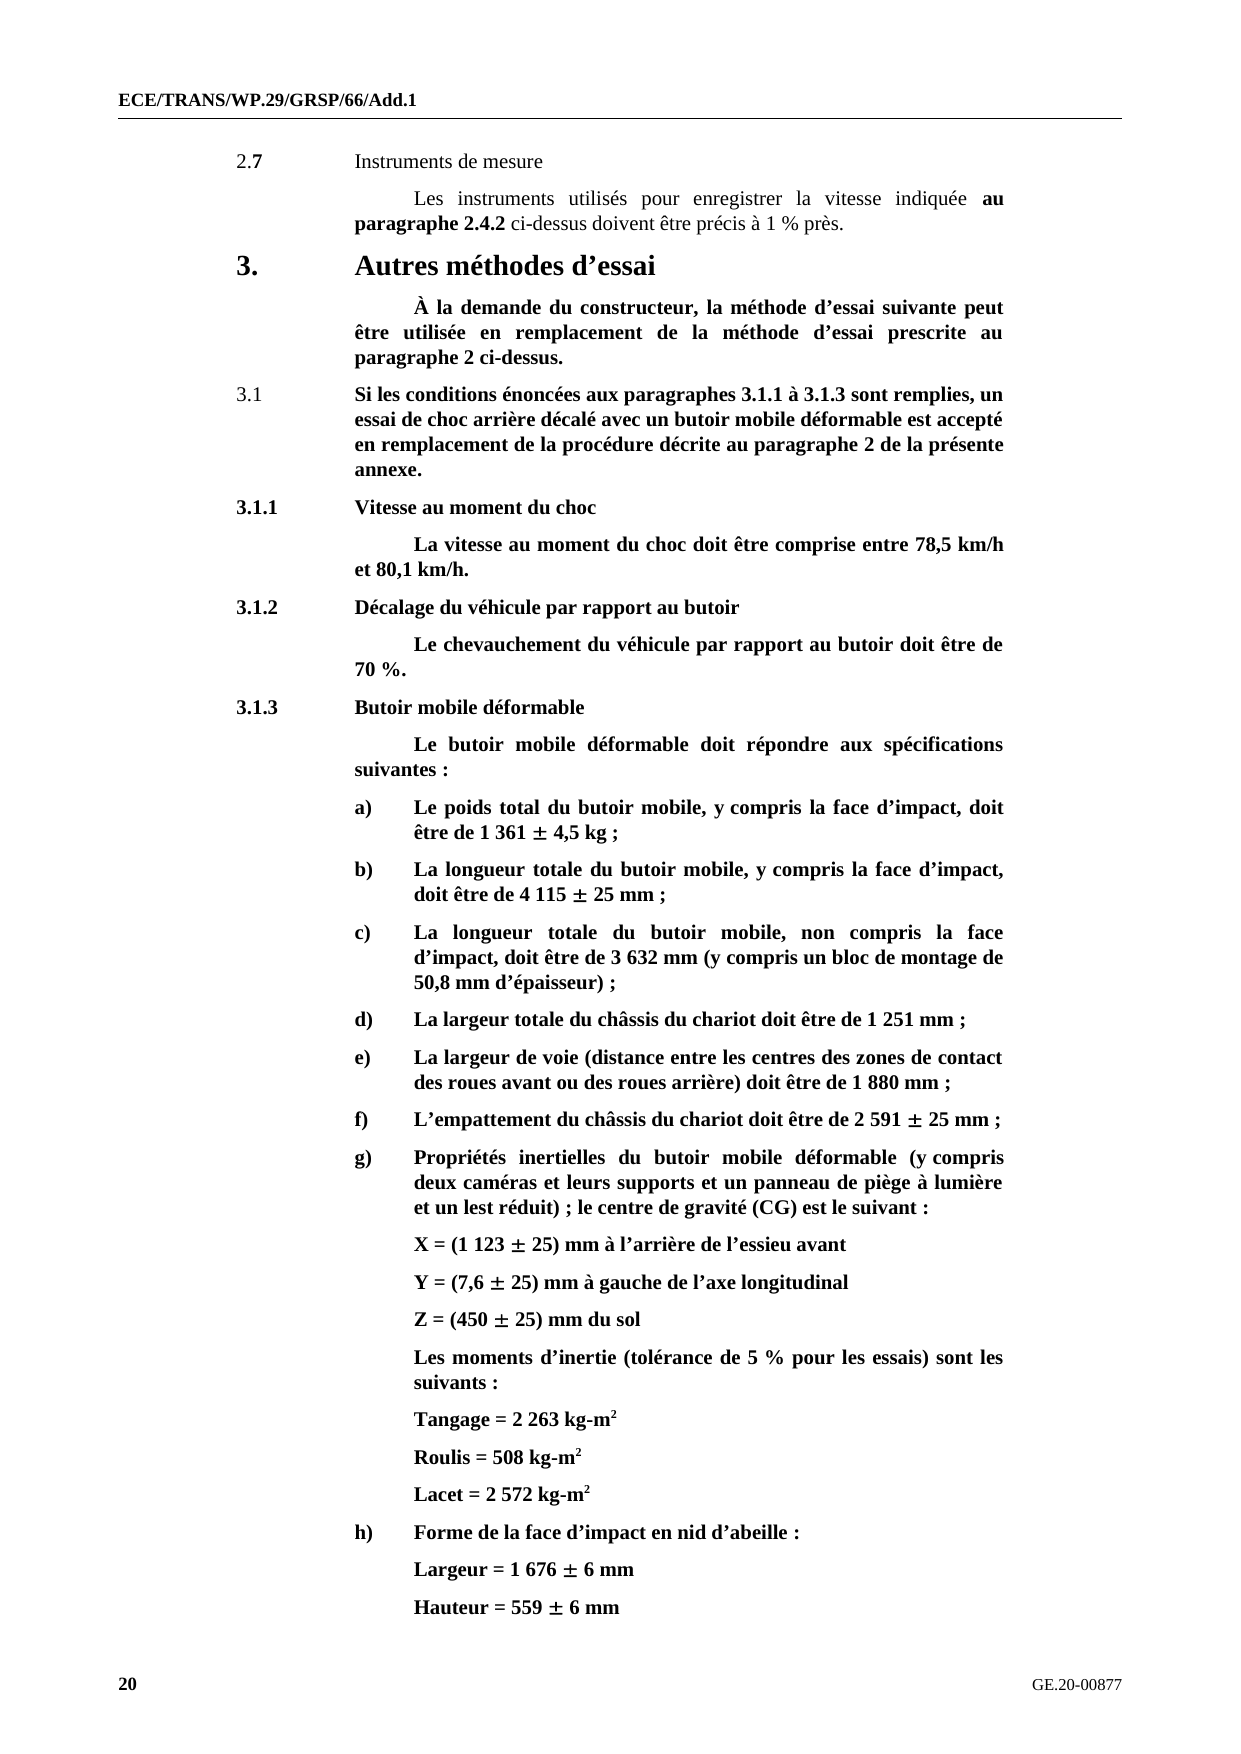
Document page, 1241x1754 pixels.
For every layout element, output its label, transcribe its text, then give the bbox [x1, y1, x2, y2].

text Tangage = 2 263 kg-m2 [413, 1406, 1004, 1431]
text Y = (7,6 25) mm à gauche de l’axe longitudinal [413, 1269, 1004, 1294]
text Hauteur = 559 6 mm [413, 1594, 1004, 1619]
text La vitesse au moment du choc doit être comprise entre 78,5 km/h et 80,1 km/h. [354, 531, 1004, 581]
text Lacet = 2 572 kg-m2 [413, 1481, 1004, 1506]
text g) Propriétés inertielles du butoir mobile déformable (y compris deux caméras et leurs supports et un panneau de piège à lumière et un lest réduit) ; le centre de gravité (CG) est le suivant : [354, 1144, 1004, 1219]
text 3.1 Si les conditions énoncées aux paragraphes 3.1.1 à 3.1.3 sont remplies, un essai de choc arrière décalé avec un butoir mobile déformable est accepté en remplacement de la procédure décrite au paragraphe 2 de la présente annexe. [236, 381, 1004, 481]
text d) La largeur totale du châssis du chariot doit être de 1 251 mm ; [354, 1006, 1004, 1031]
text Le chevauchement du véhicule par rapport au butoir doit être de 70 %. [354, 631, 1004, 681]
text 3. Autres méthodes d’essai [236, 248, 1004, 281]
text e) La largeur de voie (distance entre les centres des zones de contact des roues avant ou des roues arrière) doit être de 1 880 mm ; [354, 1044, 1004, 1094]
text Le butoir mobile déformable doit répondre aux spécifications suivantes : [354, 731, 1004, 781]
text 3.1.3 Butoir mobile déformable [236, 694, 1004, 719]
text Les moments d’inertie (tolérance de 5 % pour les essais) sont les suivants : [413, 1344, 1004, 1394]
text 3.1.1 Vitesse au moment du choc [236, 494, 1004, 519]
text Roulis = 508 kg-m2 [413, 1444, 1004, 1469]
text Largeur = 1 676 6 mm [413, 1556, 1004, 1581]
text X = (1 123 25) mm à l’arrière de l’essieu avant [413, 1231, 1004, 1256]
text À la demande du constructeur, la méthode d’essai suivante peut être utilisée en remplacement de la méthode d’essai prescrite au paragraphe 2 ci-dessus. [354, 294, 1004, 369]
text c) La longueur totale du butoir mobile, non compris la face d’impact, doit être de 3 632 mm (y compris un bloc de montage de 50,8 mm d’épaisseur) ; [354, 919, 1004, 994]
text 3.1.2 Décalage du véhicule par rapport au butoir [236, 594, 1004, 619]
text b) La longueur totale du butoir mobile, y compris la face d’impact, doit être de 4 115 25 mm ; [354, 856, 1004, 906]
text Les instruments utilisés pour enregistrer la vitesse indiquée au paragraphe 2.4.2 ci-dessus doivent être précis à 1 % près. [354, 185, 1004, 235]
text h) Forme de la face d’impact en nid d’abeille : [354, 1519, 1004, 1544]
text Z = (450 25) mm du sol [413, 1306, 1004, 1331]
text a) Le poids total du butoir mobile, y compris la face d’impact, doit être de 1 361 4,5 kg ; [354, 794, 1004, 844]
text f) L’empattement du châssis du chariot doit être de 2 591 25 mm ; [354, 1106, 1004, 1131]
text 2.7 Instruments de mesure [236, 148, 1004, 173]
